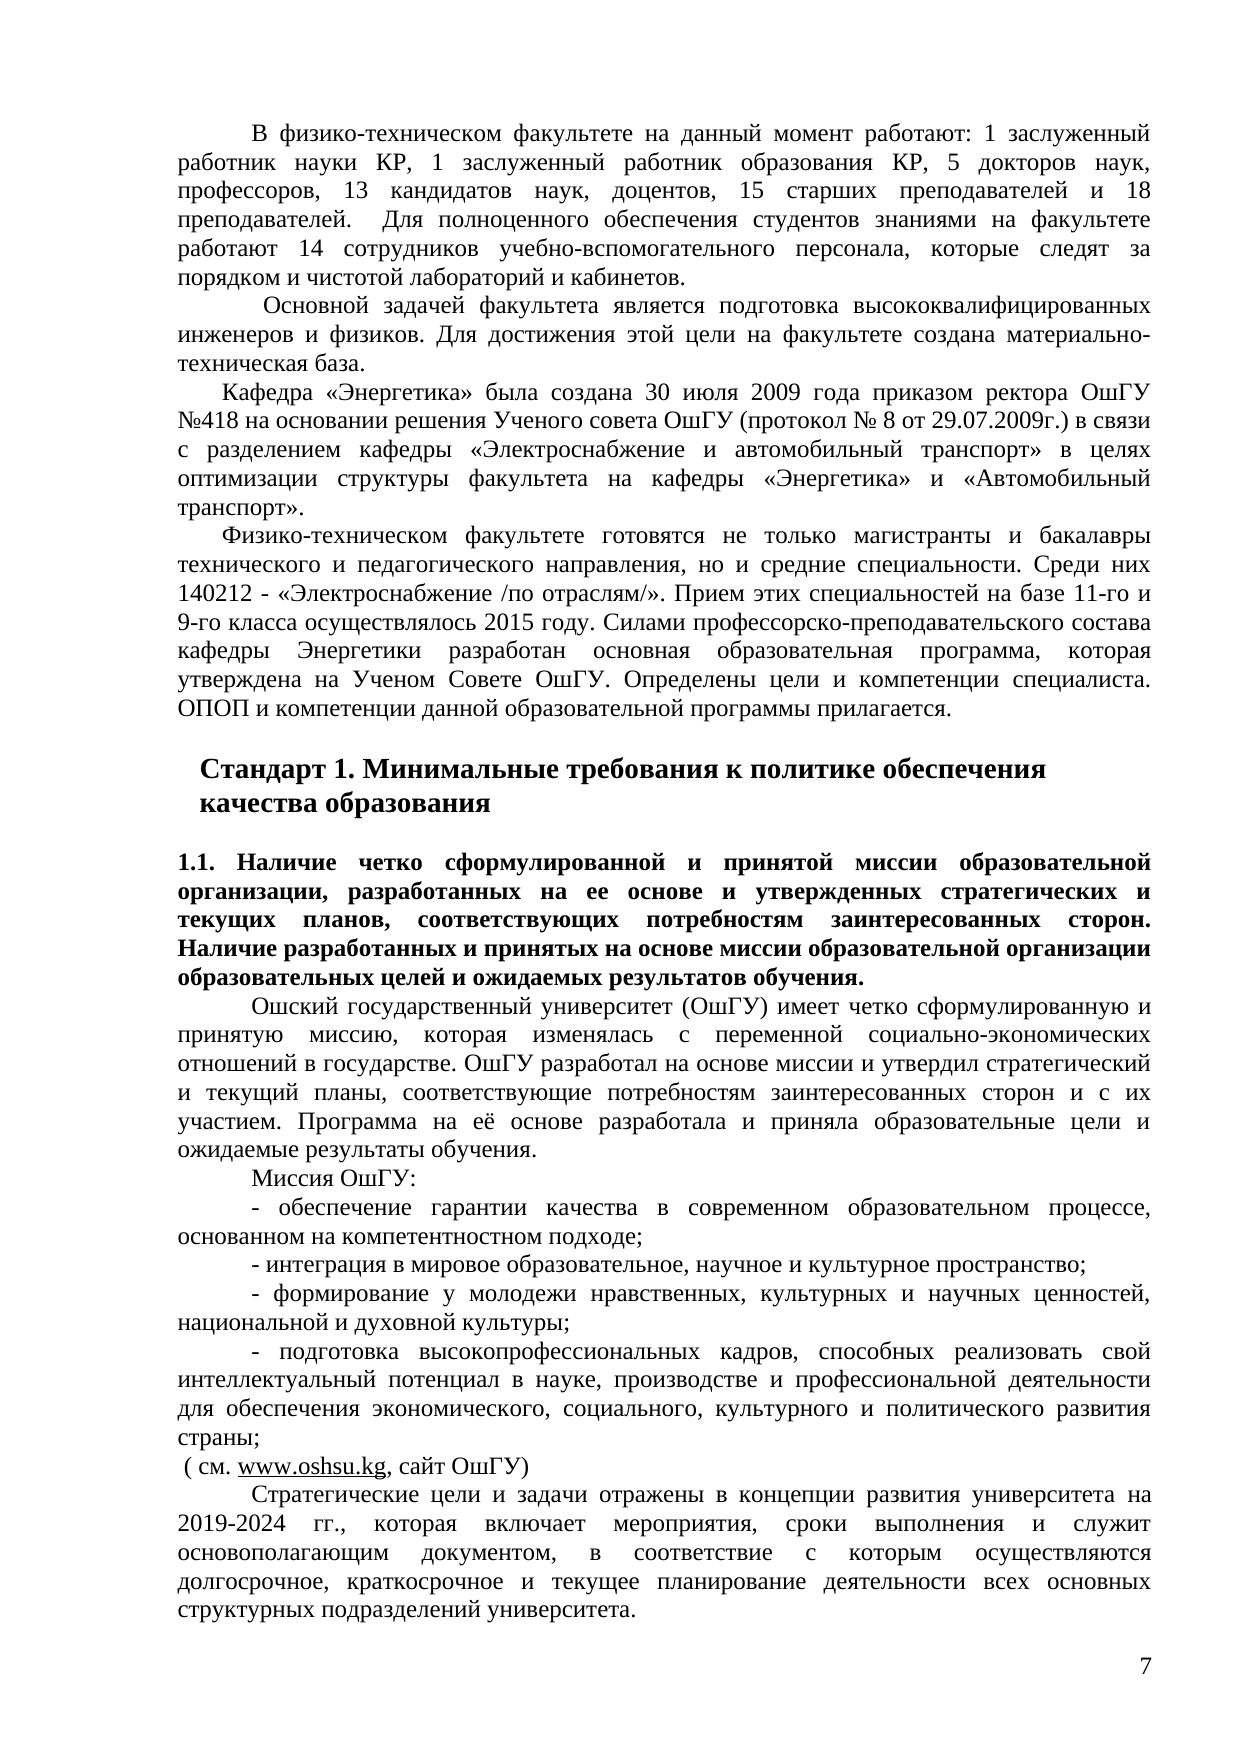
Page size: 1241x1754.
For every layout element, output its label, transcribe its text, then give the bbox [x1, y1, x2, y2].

text - подготовка высокопрофессиональных кадров, способных реализовать свой интеллектуальный потенциал в науке, производстве и профессиональной деятельности для обеспечения экономического, социального, культурного и политического развития страны; [177, 1336, 1152, 1451]
text - обеспечение гарантии качества в современном образовательном процессе, основанном на компетентностном подходе; [177, 1192, 1152, 1249]
text Основной задачей факультета является подготовка высококвалифицированных инженеров и физиков. Для достижения этой цели на факультете создана материально-техническая база. [177, 291, 1152, 377]
text Стратегические цели и задачи отражены в концепции развития университета на 2019-2024 гг., которая включает мероприятия, сроки выполнения и служит основополагающим документом, в соответствие с которым осуществляются долгосрочное, краткосрочное и текущее планирование деятельности всех основных структурных подразделений университета. [177, 1479, 1152, 1623]
text Кафедра «Энергетика» была создана 30 июля 2009 года приказом ректора ОшГУ №418 на основании решения Ученого совета ОшГУ (протокол № 8 от 29.07.2009г.) в связи с разделением кафедры «Электроснабжение и автомобильный транспорт» в целях оптимизации структуры факультета на кафедры «Энергетика» и «Автомобильный транспорт». [177, 377, 1152, 521]
text Физико-техническом факультете готовятся не только магистранты и бакалавры технического и педагогического направления, но и средние специальности. Среди них 140212 - «Электроснабжение /по отраслям/». Прием этих специальностей на базе 11-го и 9-го класса осуществлялось 2015 году. Силами профессорско-преподавательского состава кафедры Энергетики разработан основная образовательная программа, которая утверждена на Ученом Совете ОшГУ. Определены цели и компетенции специалиста. ОПОП и компетенции данной образовательной программы прилагается. [177, 521, 1152, 722]
text Стандарт 1. Минимальные требования к политике обеспечения качества образования [199, 751, 1152, 818]
text 1.1. Наличие четко сформулированной и принятой миссии образовательной организации, разработанных на ее основе и утвержденных стратегических и текущих планов, соответствующих потребностям заинтересованных сторон. Наличие разработанных и принятых на основе миссии образовательной организации образовательных целей и ожидаемых результатов обучения. [177, 847, 1152, 991]
text Ошский государственный университет (ОшГУ) имеет четко сформулированную и принятую миссию, которая изменялась с переменной социально-экономических отношений в государстве. ОшГУ разработал на основе миссии и утвердил стратегический и текущий планы, соответствующие потребностям заинтересованных сторон и с их участием. Программа на её основе разработала и приняла образовательные цели и ожидаемые результаты обучения. [177, 991, 1152, 1163]
list Миссия ОшГУ: [177, 1163, 1152, 1192]
text - интеграция в мировое образовательное, научное и культурное пространство; [177, 1249, 1152, 1278]
text ( см. www.oshsu.kg, сайт ОшГУ) [177, 1451, 1152, 1479]
text - формирование у молодежи нравственных, культурных и научных ценностей, национальной и духовной культуры; [177, 1278, 1152, 1336]
text В физико-техническом факультете на данный момент работают: 1 заслуженный работник науки КР, 1 заслуженный работник образования КР, 5 докторов наук, профессоров, 13 кандидатов наук, доцентов, 15 старших преподавателей и 18 преподавателей. Для полноценного обеспечения студентов знаниями на факультете работают 14 сотрудников учебно-вспомогательного персонала, которые следят за порядком и чистотой лабораторий и кабинетов. [177, 118, 1152, 291]
